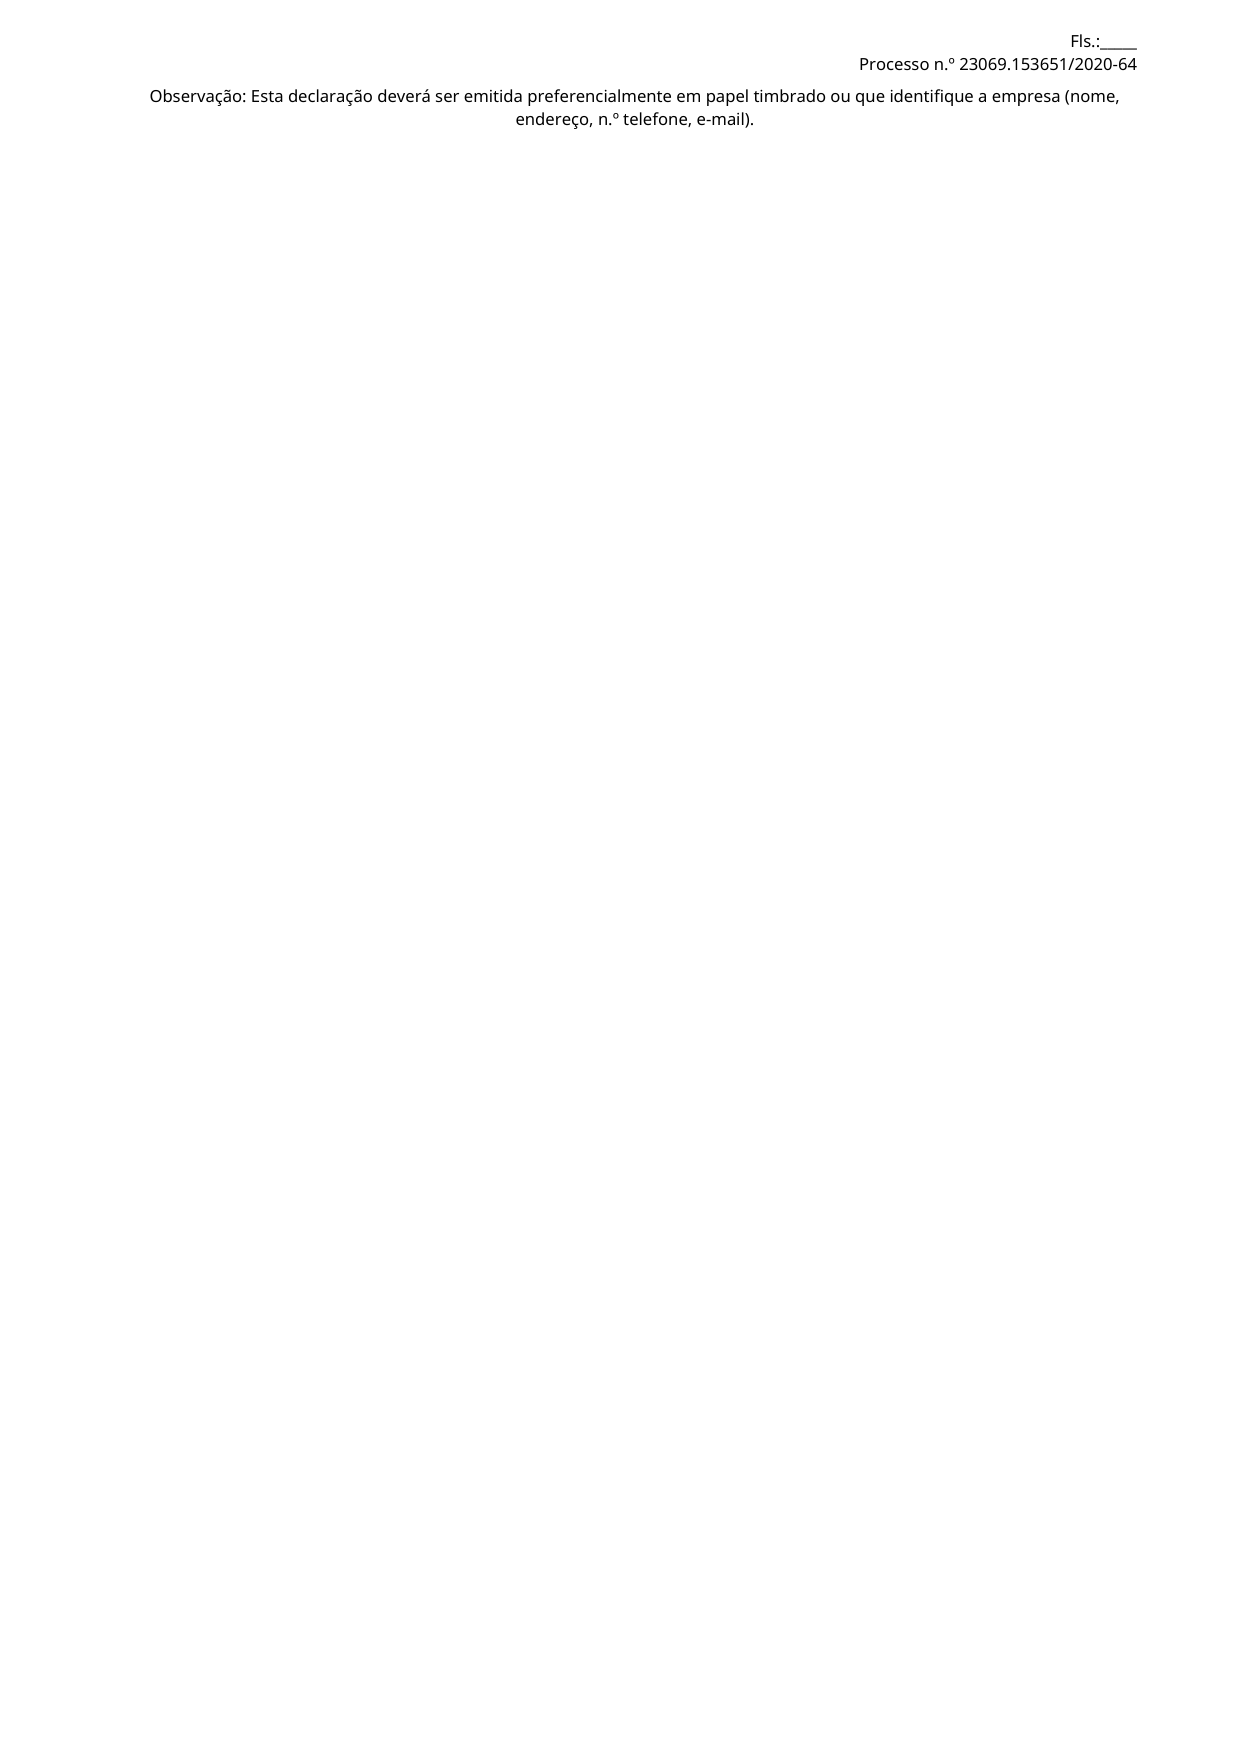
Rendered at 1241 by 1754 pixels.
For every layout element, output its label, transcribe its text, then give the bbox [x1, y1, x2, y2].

text Observação: Esta declaração deverá ser emitida preferencialmente em papel timbrado ou que identifique a empresa (nome, endereço, n.º telefone, e-mail). [133, 85, 1137, 130]
